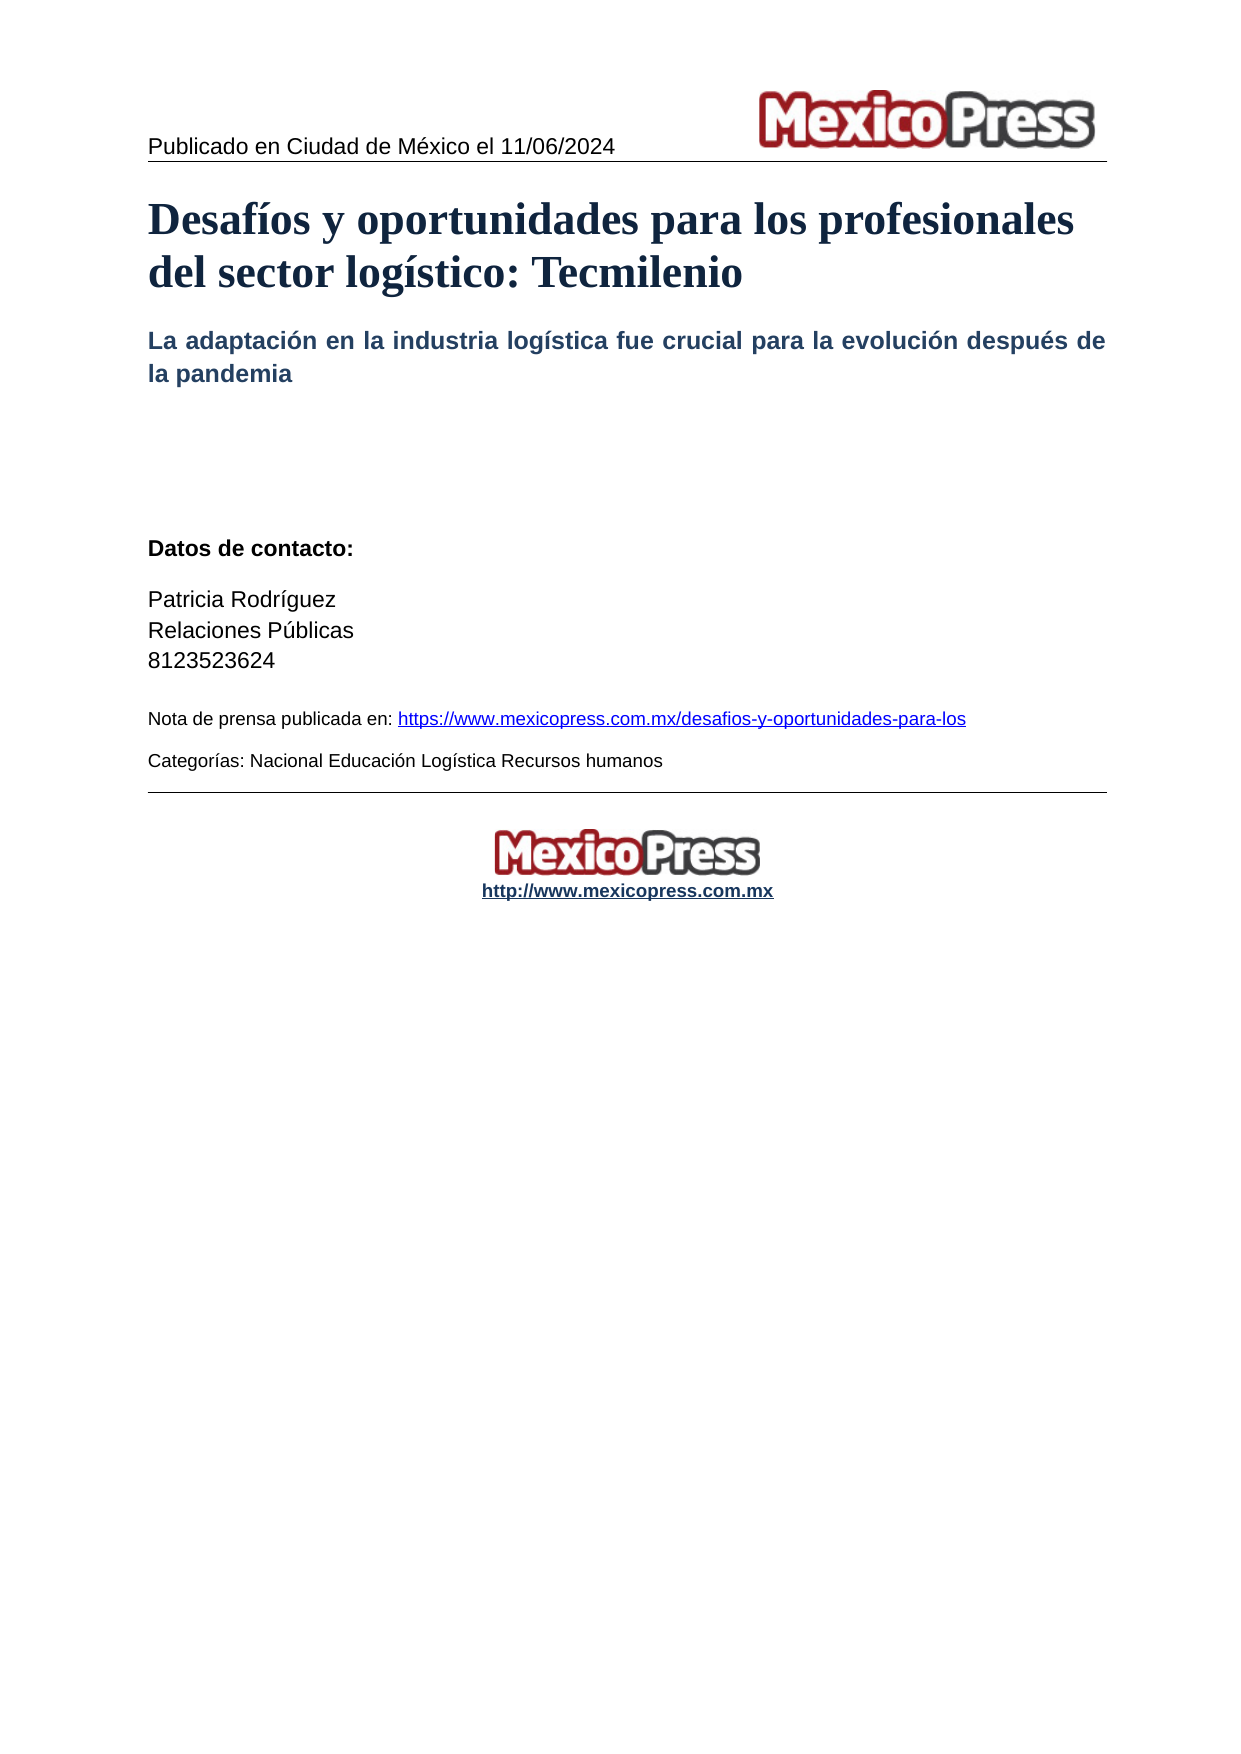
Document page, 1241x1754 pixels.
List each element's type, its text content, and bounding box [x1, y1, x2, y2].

text Nota de prensa publicada en: https://www.mexicopress.com.mx/desafios-y-oportunidades-para-los [148, 707, 1107, 729]
text Publicado en Ciudad de México el 11/06/2024 [148, 133, 1107, 161]
text Categorías: Nacional Educación Logística Recursos humanos [148, 750, 1107, 771]
picture [494, 829, 760, 876]
text Patricia Rodríguez [148, 586, 1063, 613]
text 8123523624 [148, 647, 1063, 673]
subtitle La adaptación en la industria logística fue crucial para la evolución después de la pandemia [148, 326, 1107, 388]
text Datos de contacto: [148, 535, 1107, 562]
subtitle Desafíos y oportunidades para los profesionales del sector logístico: Tecmilenio [148, 192, 1107, 297]
text http://www.mexicopress.com.mx [148, 879, 1107, 901]
picture [759, 90, 1096, 133]
text Relaciones Públicas [148, 617, 1063, 643]
